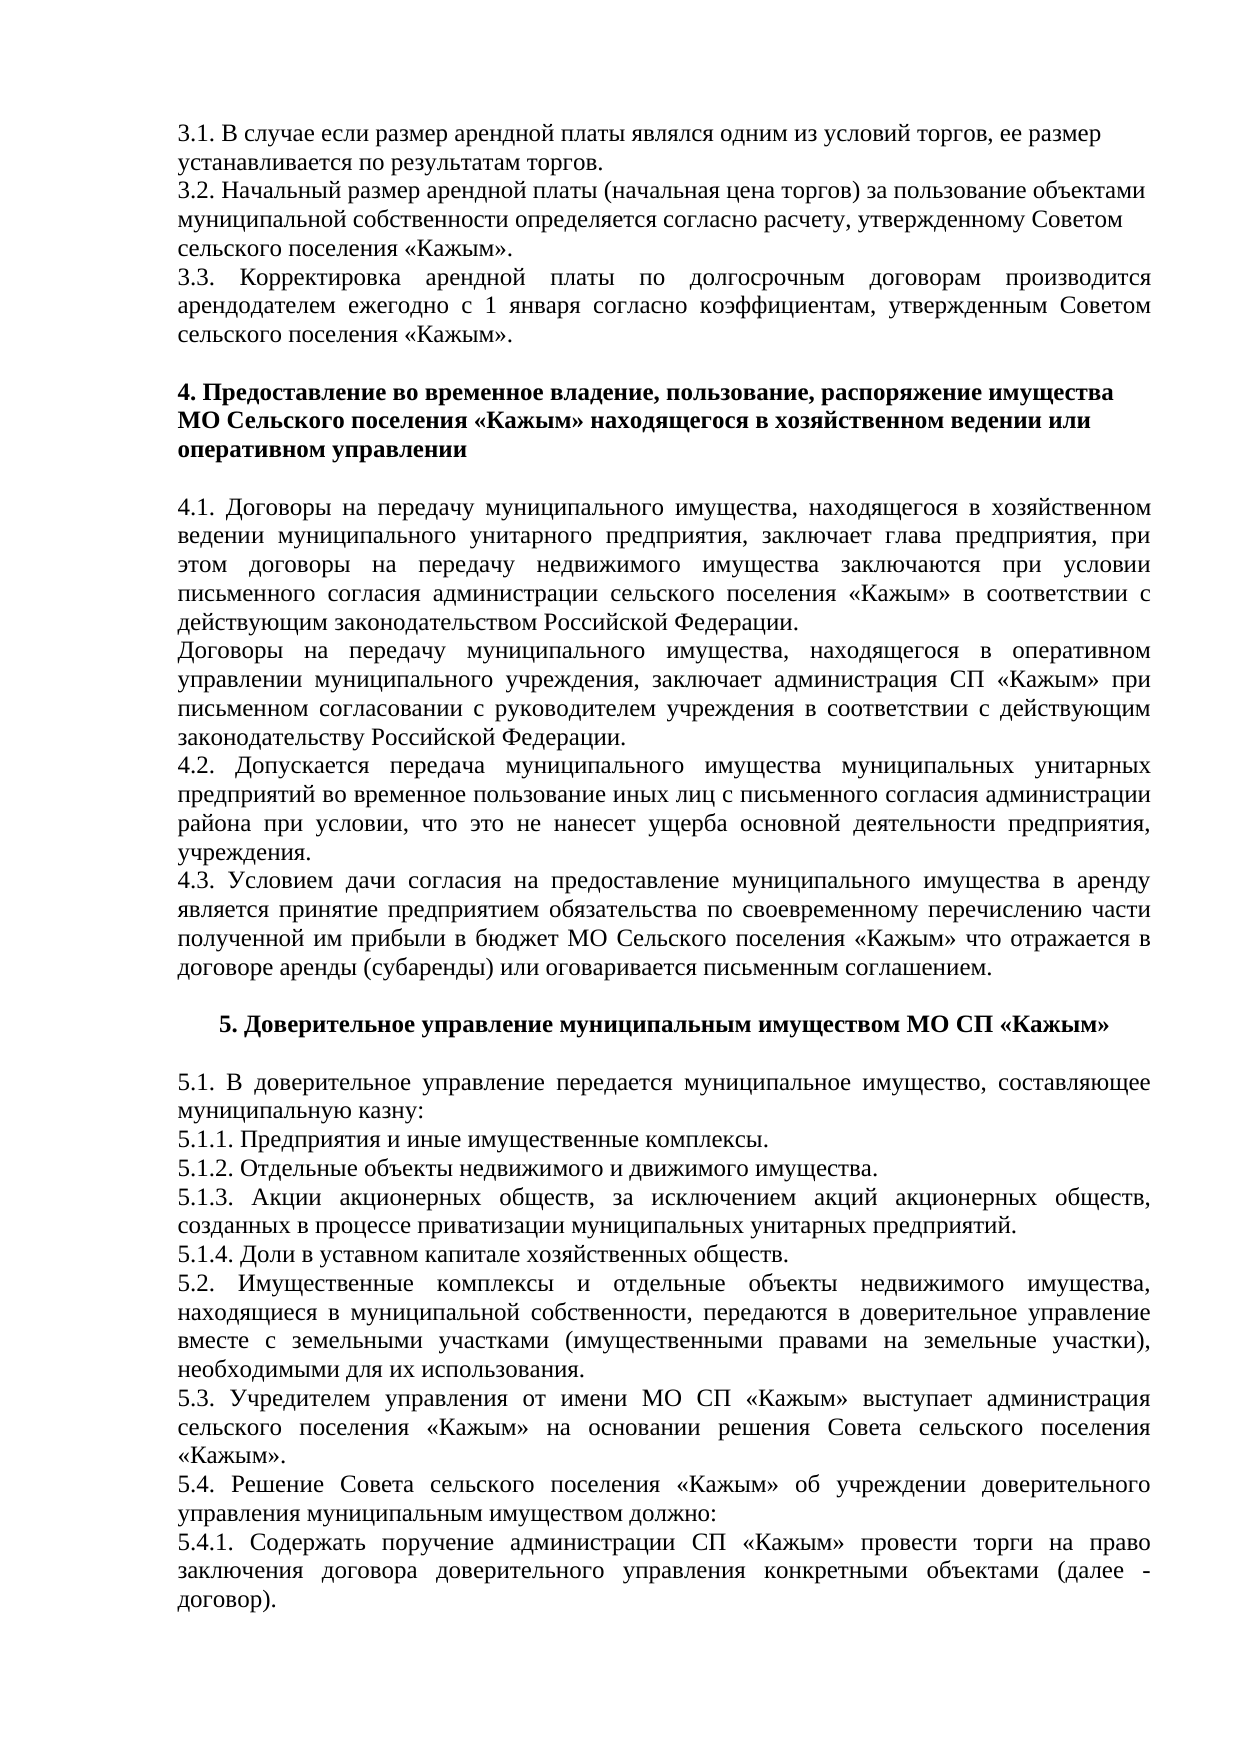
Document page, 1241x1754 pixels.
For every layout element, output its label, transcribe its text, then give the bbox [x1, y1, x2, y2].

text Договоры на передачу муниципального имущества, находящегося в оперативном управлении муниципального учреждения, заключает администрация СП «Кажым» при письменном согласовании с руководителем учреждения в соответствии с действующим законодательству Российской Федерации. [177, 636, 1152, 751]
text 4.2. Допускается передача муниципального имущества муниципальных унитарных предприятий во временное пользование иных лиц с письменного согласия администрации района при условии, что это не нанесет ущерба основной деятельности предприятия, учреждения. [177, 751, 1152, 866]
text 4.3. Условием дачи согласия на предоставление муниципального имущества в аренду является принятие предприятием обязательства по своевременному перечислению части полученной им прибыли в бюджет МО Сельского поселения «Кажым» что отражается в договоре аренды (субаренды) или оговаривается письменным соглашением. [177, 866, 1152, 981]
text 5.1.4. Доли в уставном капитале хозяйственных обществ. [177, 1239, 1152, 1268]
text 4.1. Договоры на передачу муниципального имущества, находящегося в хозяйственном ведении муниципального унитарного предприятия, заключает глава предприятия, при этом договоры на передачу недвижимого имущества заключаются при условии письменного согласия администрации сельского поселения «Кажым» в соответствии с действующим законодательством Российской Федерации. [177, 492, 1152, 636]
text 3.2. Начальный размер арендной платы (начальная цена торгов) за пользование объектами муниципальной собственности определяется согласно расчету, утвержденному Советом сельского поселения «Кажым». [177, 176, 1152, 262]
text 5.1.3. Акции акционерных обществ, за исключением акций акционерных обществ, созданных в процессе приватизации муниципальных унитарных предприятий. [177, 1182, 1152, 1239]
text 5.3. Учредителем управления от имени МО СП «Кажым» выступает администрация сельского поселения «Кажым» на основании решения Совета сельского поселения «Кажым». [177, 1383, 1152, 1469]
text 5.4.1. Содержать поручение администрации СП «Кажым» провести торги на право заключения договора доверительного управления конкретными объектами (далее - договор). [177, 1527, 1152, 1613]
text 5.1.2. Отдельные объекты недвижимого и движимого имущества. [177, 1153, 1152, 1182]
text 5. Доверительное управление муниципальным имуществом МО СП «Кажым» [177, 1009, 1152, 1038]
text 3.1. В случае если размер арендной платы являлся одним из условий торгов, ее размер устанавливается по результатам торгов. [177, 118, 1152, 176]
text 5.2. Имущественные комплексы и отдельные объекты недвижимого имущества, находящиеся в муниципальной собственности, передаются в доверительное управление вместе с земельными участками (имущественными правами на земельные участки), необходимыми для их использования. [177, 1268, 1152, 1383]
text 4. Предоставление во временное владение, пользование, распоряжение имущества МО Сельского поселения «Кажым» находящегося в хозяйственном ведении или оперативном управлении [177, 377, 1152, 463]
text 3.3. Корректировка арендной платы по долгосрочным договорам производится арендодателем ежегодно с 1 января согласно коэффициентам, утвержденным Советом сельского поселения «Кажым». [177, 262, 1152, 348]
text 5.4. Решение Совета сельского поселения «Кажым» об учреждении доверительного управления муниципальным имуществом должно: [177, 1469, 1152, 1527]
text 5.1.1. Предприятия и иные имущественные комплексы. [177, 1124, 1152, 1153]
text 5.1. В доверительное управление передается муниципальное имущество, составляющее муниципальную казну: [177, 1067, 1152, 1124]
